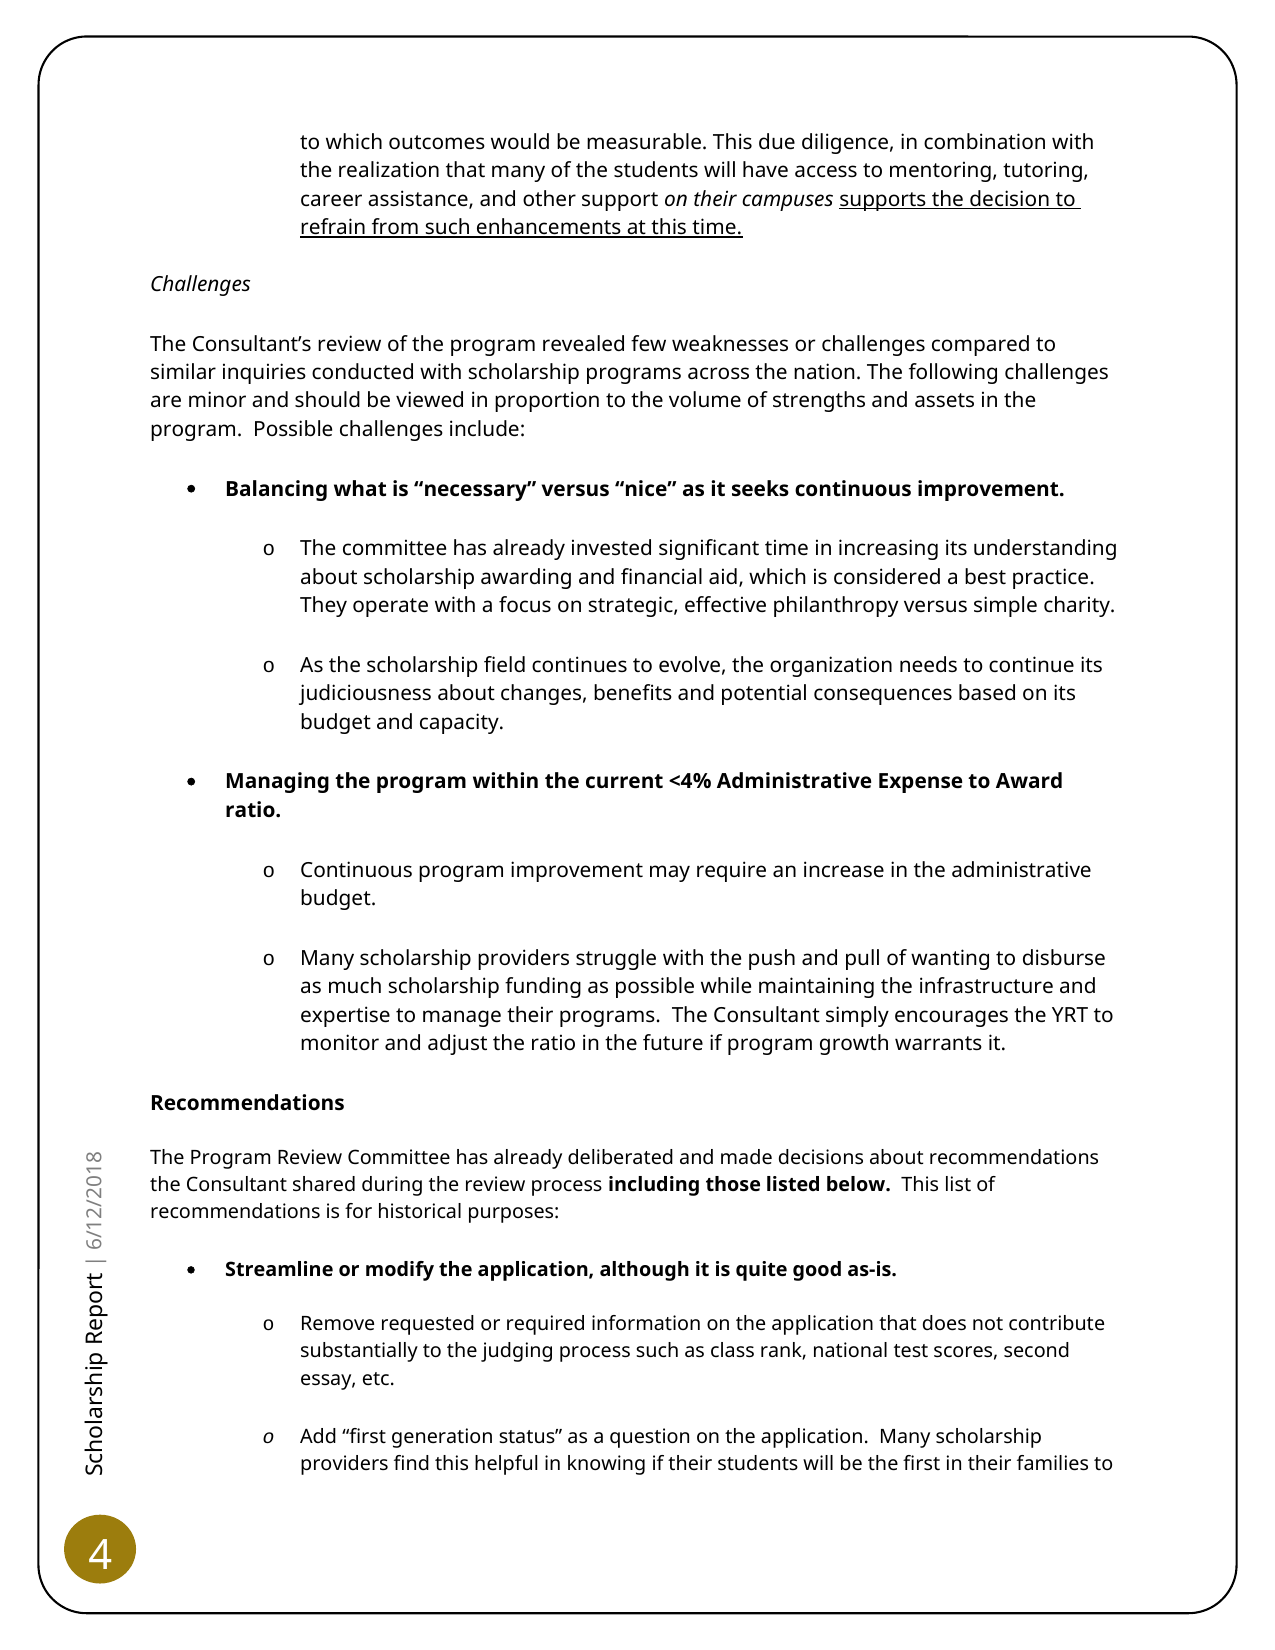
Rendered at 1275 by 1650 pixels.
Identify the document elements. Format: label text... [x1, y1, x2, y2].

list The committee has already invested significant time in increasing its understanding about scholarship awarding and financial aid, which is considered a best practice. They operate with a focus on strategic, effective philanthropy versus simple charity. [262, 533, 1125, 650]
list Managing the program within the current <4% Administrative Expense to Award ratio. [187, 767, 1125, 855]
text The Program Review Committee has already deliberated and made decisions about recommendations the Consultant shared during the review process including those listed below. This list of recommendations is for historical purposes: [150, 1143, 1125, 1256]
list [262, 1422, 1125, 1476]
list Many scholarship providers struggle with the push and pull of wanting to disburse as much scholarship funding as possible while maintaining the infrastructure and expertise to manage their programs. The Consultant simply encourages the YRT to monitor and adjust the ratio in the future if program growth warrants it. [262, 943, 1125, 1088]
list As the scholarship field continues to evolve, the organization needs to continue its judiciousness about changes, benefits and potential consequences based on its budget and capacity. [262, 650, 1125, 767]
text Recommendations [150, 1088, 1125, 1117]
text The Consultant’s review of the program revealed few weaknesses or challenges compared to similar inquiries conducted with scholarship programs across the nation. The following challenges are minor and should be viewed in proportion to the volume of strengths and assets in the program. Possible challenges include: [150, 329, 1125, 474]
text Challenges [150, 269, 1125, 329]
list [262, 127, 1125, 241]
list Balancing what is “necessary” versus “nice” as it seeks continuous improvement. [187, 474, 1125, 533]
list Streamline or modify the application, although it is quite good as-is. [187, 1256, 1125, 1283]
list Continuous program improvement may require an increase in the administrative budget. [262, 855, 1125, 943]
list Remove requested or required information on the application that does not contribute substantially to the judging process such as class rank, national test scores, second essay, etc. [262, 1310, 1125, 1422]
